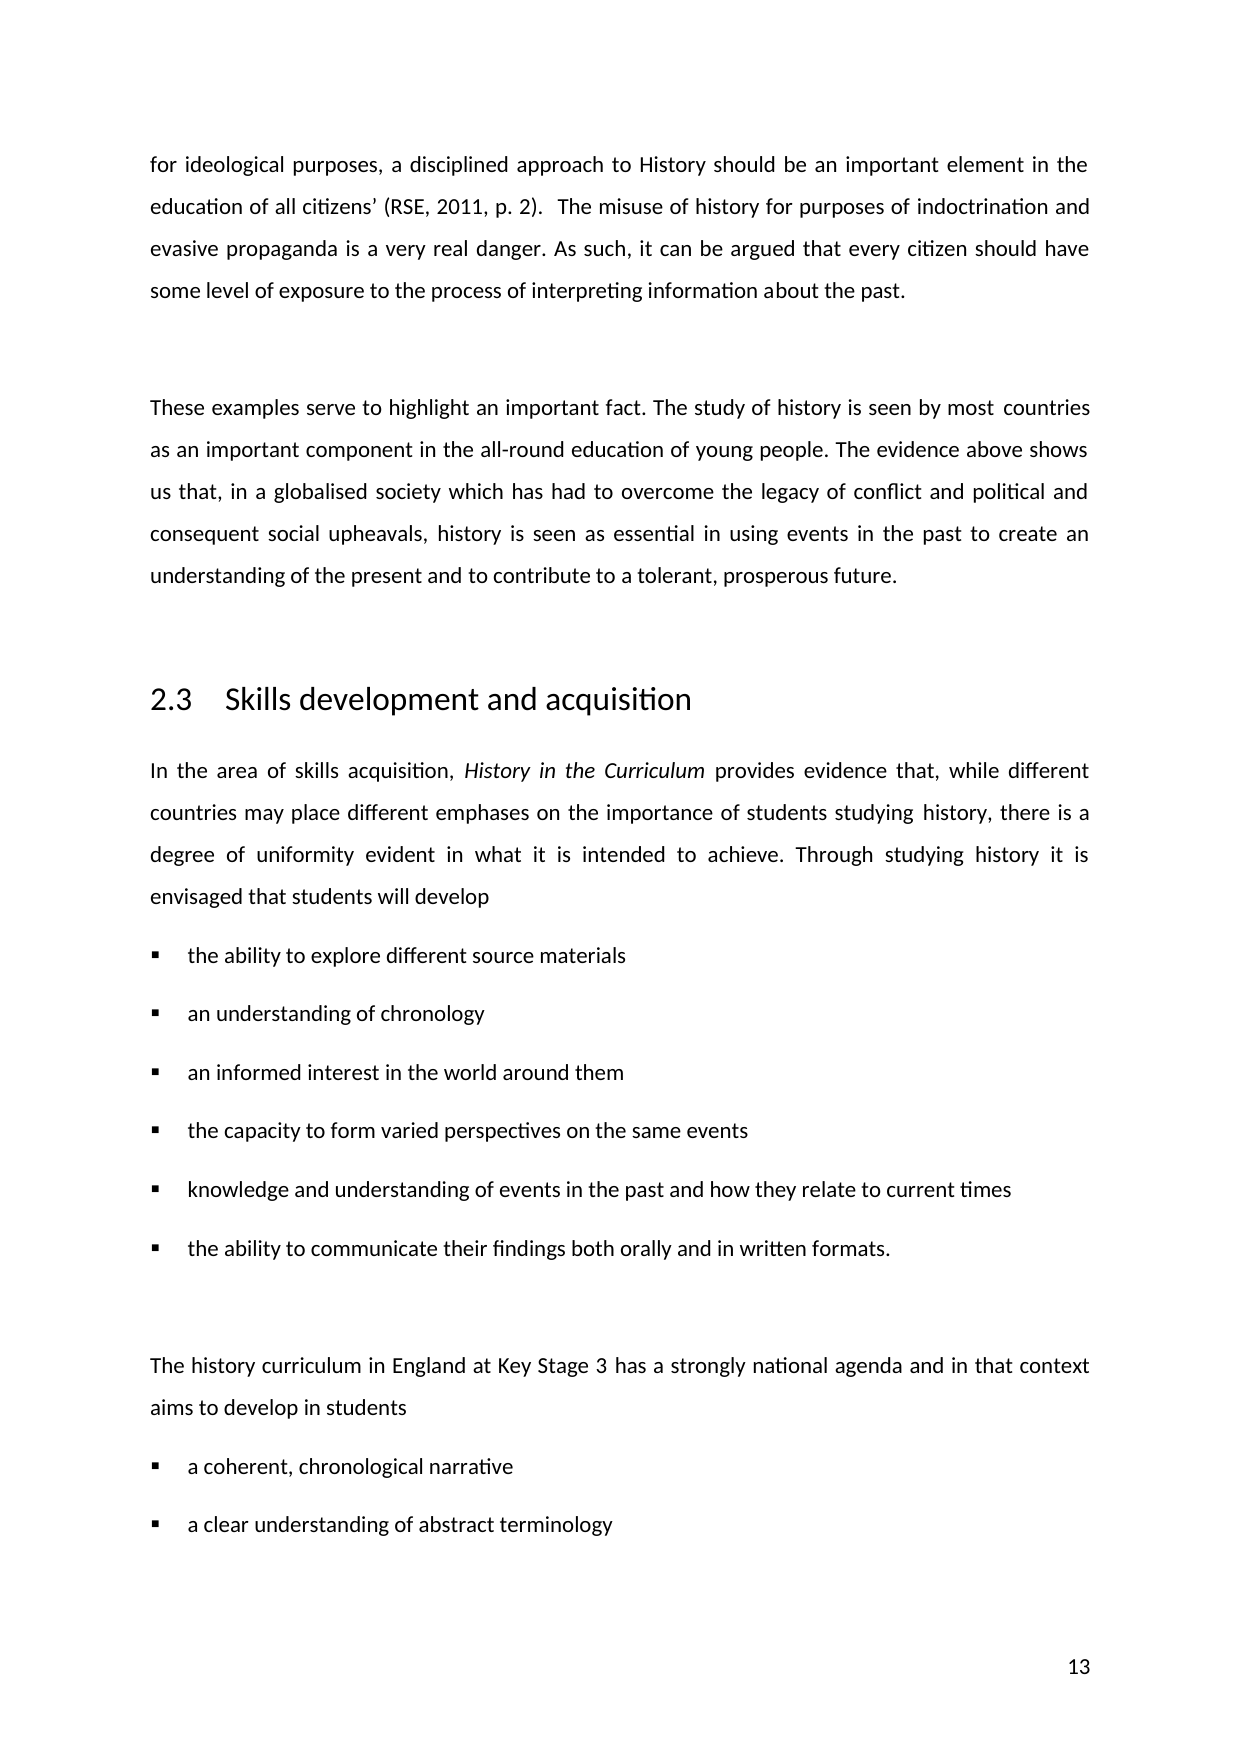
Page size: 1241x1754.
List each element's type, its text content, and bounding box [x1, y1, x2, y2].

list the ability to communicate their findings both orally and in written formats. [150, 1234, 1090, 1262]
text These examples serve to highlight an important fact. The study of history is seen by most countries as an important component in the all-round education of young people. The evidence above shows us that, in a globalised society which has had to overcome the legacy of conflict and political and consequent social upheavals, history is seen as essential in using events in the past to create an understanding of the present and to contribute to a tolerant, prosperous future. [150, 393, 1090, 589]
list the capacity to form varied perspectives on the same events [150, 1117, 1090, 1145]
list a coherent, chronological narrative [150, 1452, 1090, 1480]
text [150, 150, 1090, 304]
text The history curriculum in England at Key Stage 3 has a strongly national agenda and in that context aims to develop in students [150, 1351, 1090, 1421]
text In the area of skills acquisition, History in the Curriculum provides evidence that, while different countries may place different emphases on the importance of students studying history, there is a degree of uniformity evident in what it is intended to achieve. Through studying history it is envisaged that students will develop [150, 756, 1090, 910]
list a clear understanding of abstract terminology [150, 1511, 1090, 1538]
list knowledge and understanding of events in the past and how they relate to current times [150, 1175, 1090, 1203]
list an informed interest in the world around them [150, 1058, 1090, 1086]
list the ability to explore different source materials [150, 941, 1090, 969]
list Skills development and acquisition [150, 678, 1090, 719]
list an understanding of chronology [150, 999, 1090, 1027]
